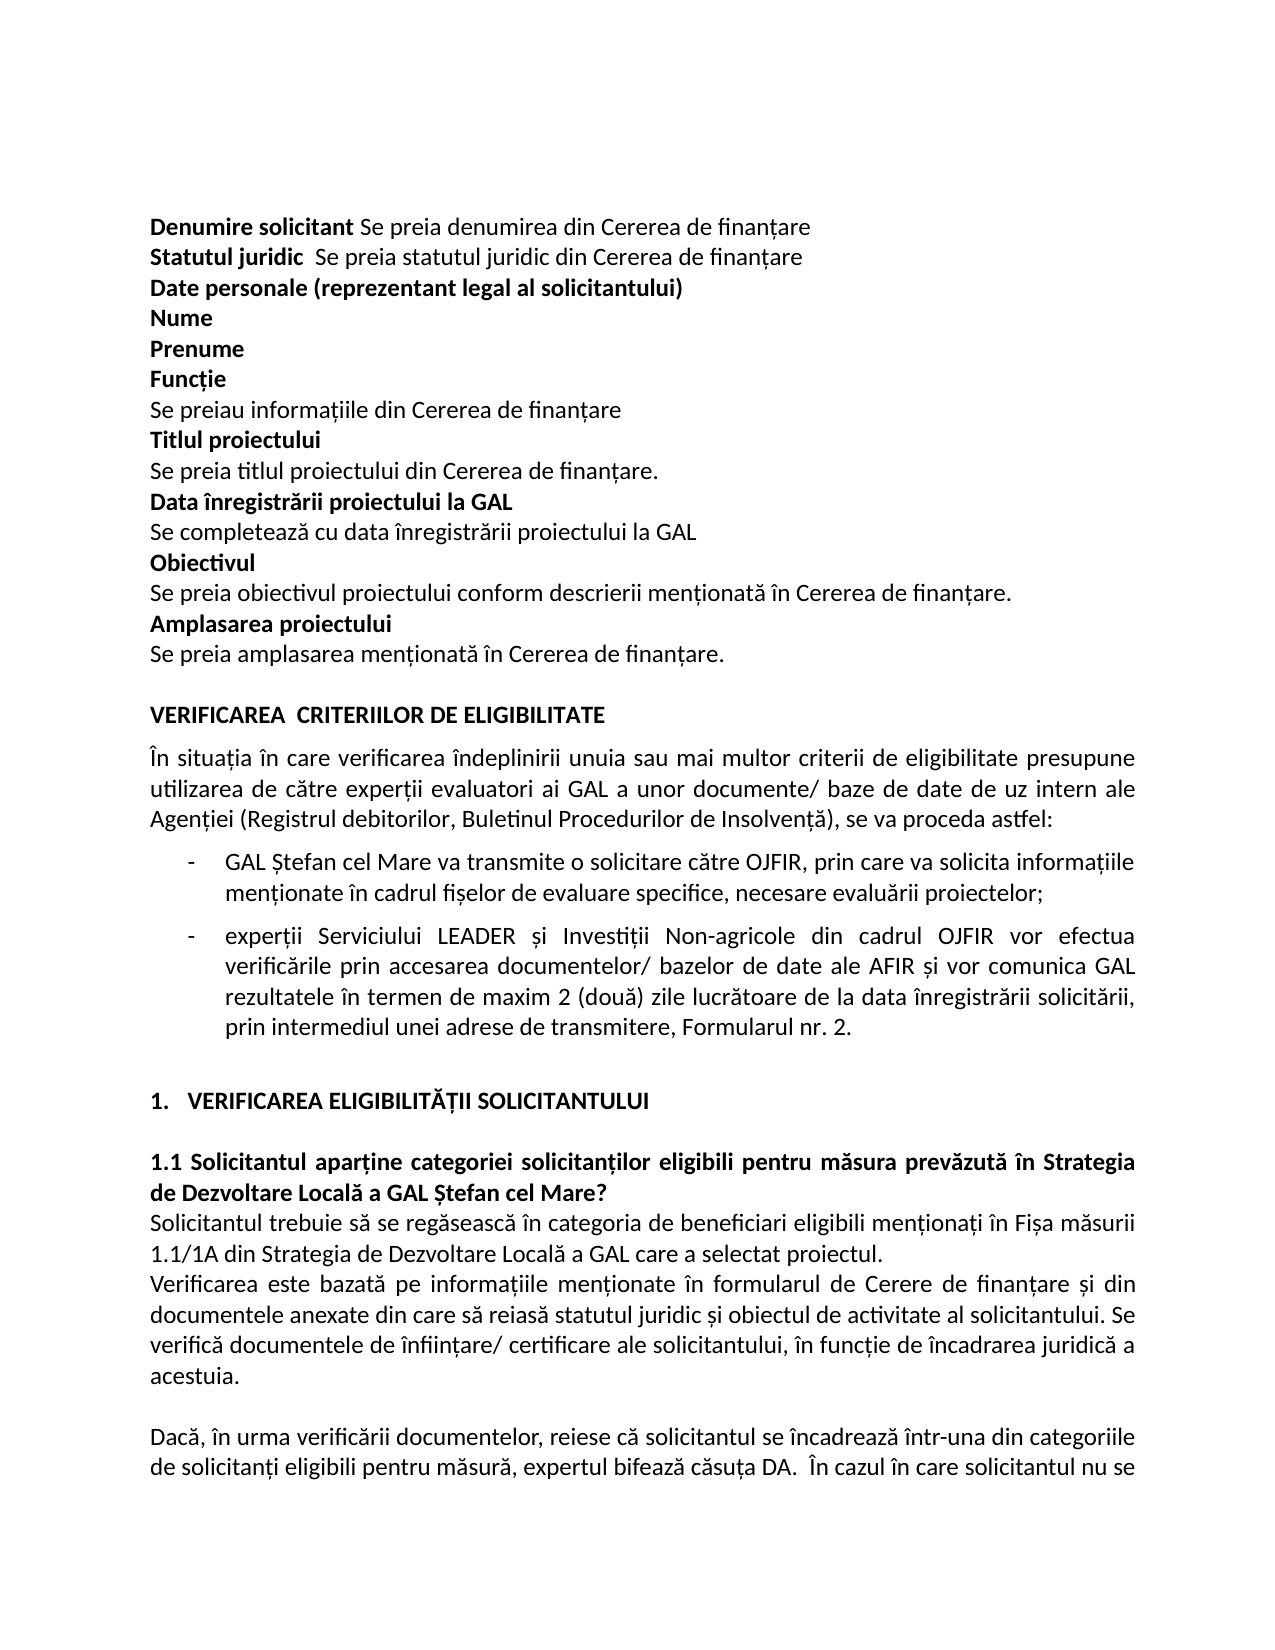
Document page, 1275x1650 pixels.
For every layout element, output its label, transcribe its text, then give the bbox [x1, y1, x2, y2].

text Date personale (reprezentant legal al solicitantului) [150, 272, 1137, 303]
text Prenume [150, 333, 1137, 364]
text Denumire solicitant Se preia denumirea din Cererea de finanțare [150, 211, 1137, 242]
text VERIFICAREA CRITERIILOR DE ELIGIBILITATE [150, 699, 1137, 730]
text Data înregistrării proiectului la GAL [150, 486, 1137, 516]
text Nume [150, 303, 1137, 333]
text Se preia amplasarea menționată în Cererea de finanțare. [150, 638, 1137, 669]
text Amplasarea proiectului [150, 608, 1137, 638]
text Se completează cu data înregistrării proiectului la GAL [150, 516, 1137, 547]
text În situația în care verificarea îndeplinirii unuia sau mai multor criterii de eligibilitate presupune utilizarea de către experții evaluatori ai GAL a unor documente/ baze de date de uz intern ale Agenției (Registrul debitorilor, Buletinul Procedurilor de Insolvență), se va proceda astfel: [150, 742, 1137, 834]
text Obiectivul [150, 547, 1137, 577]
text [150, 1421, 1137, 1482]
text Statutul juridic Se preia statutul juridic din Cererea de finanțare [150, 242, 1137, 272]
text Se preia titlul proiectului din Cererea de finanțare. [150, 455, 1137, 486]
text Se preia obiectivul proiectului conform descrierii menționată în Cererea de finanțare. [150, 577, 1137, 608]
text Solicitantul trebuie să se regăsească în categoria de beneficiari eligibili menționați în Fișa măsurii 1.1/1A din Strategia de Dezvoltare Locală a GAL care a selectat proiectul. [150, 1207, 1137, 1268]
list VERIFICAREA ELIGIBILITĂȚII SOLICITANTULUI [150, 1085, 1137, 1116]
text Titlul proiectului [150, 425, 1137, 455]
text Verificarea este bazată pe informaţiile menţionate în formularul de Cerere de finanţare şi din documentele anexate din care să reiasă statutul juridic și obiectul de activitate al solicitantului. Se verifică documentele de înființare/ certificare ale solicitantului, în funcție de încadrarea juridică a acestuia. [150, 1268, 1137, 1390]
list GAL Ștefan cel Mare va transmite o solicitare către OJFIR, prin care va solicita informațiile menționate în cadrul fișelor de evaluare specifice, necesare evaluării proiectelor; [187, 846, 1137, 907]
text Se preiau informațiile din Cererea de finanțare [150, 394, 1137, 425]
list experții Serviciului LEADER și Investiții Non-agricole din cadrul OJFIR vor efectua verificările prin accesarea documentelor/ bazelor de date ale AFIR și vor comunica GAL rezultatele în termen de maxim 2 (două) zile lucrătoare de la data înregistrării solicitării, prin intermediul unei adrese de transmitere, Formularul nr. 2. [187, 920, 1137, 1042]
text Funcţie [150, 364, 1137, 394]
text 1.1 Solicitantul aparține categoriei solicitanților eligibili pentru măsura prevăzută în Strategia de Dezvoltare Locală a GAL Ștefan cel Mare? [150, 1146, 1137, 1207]
